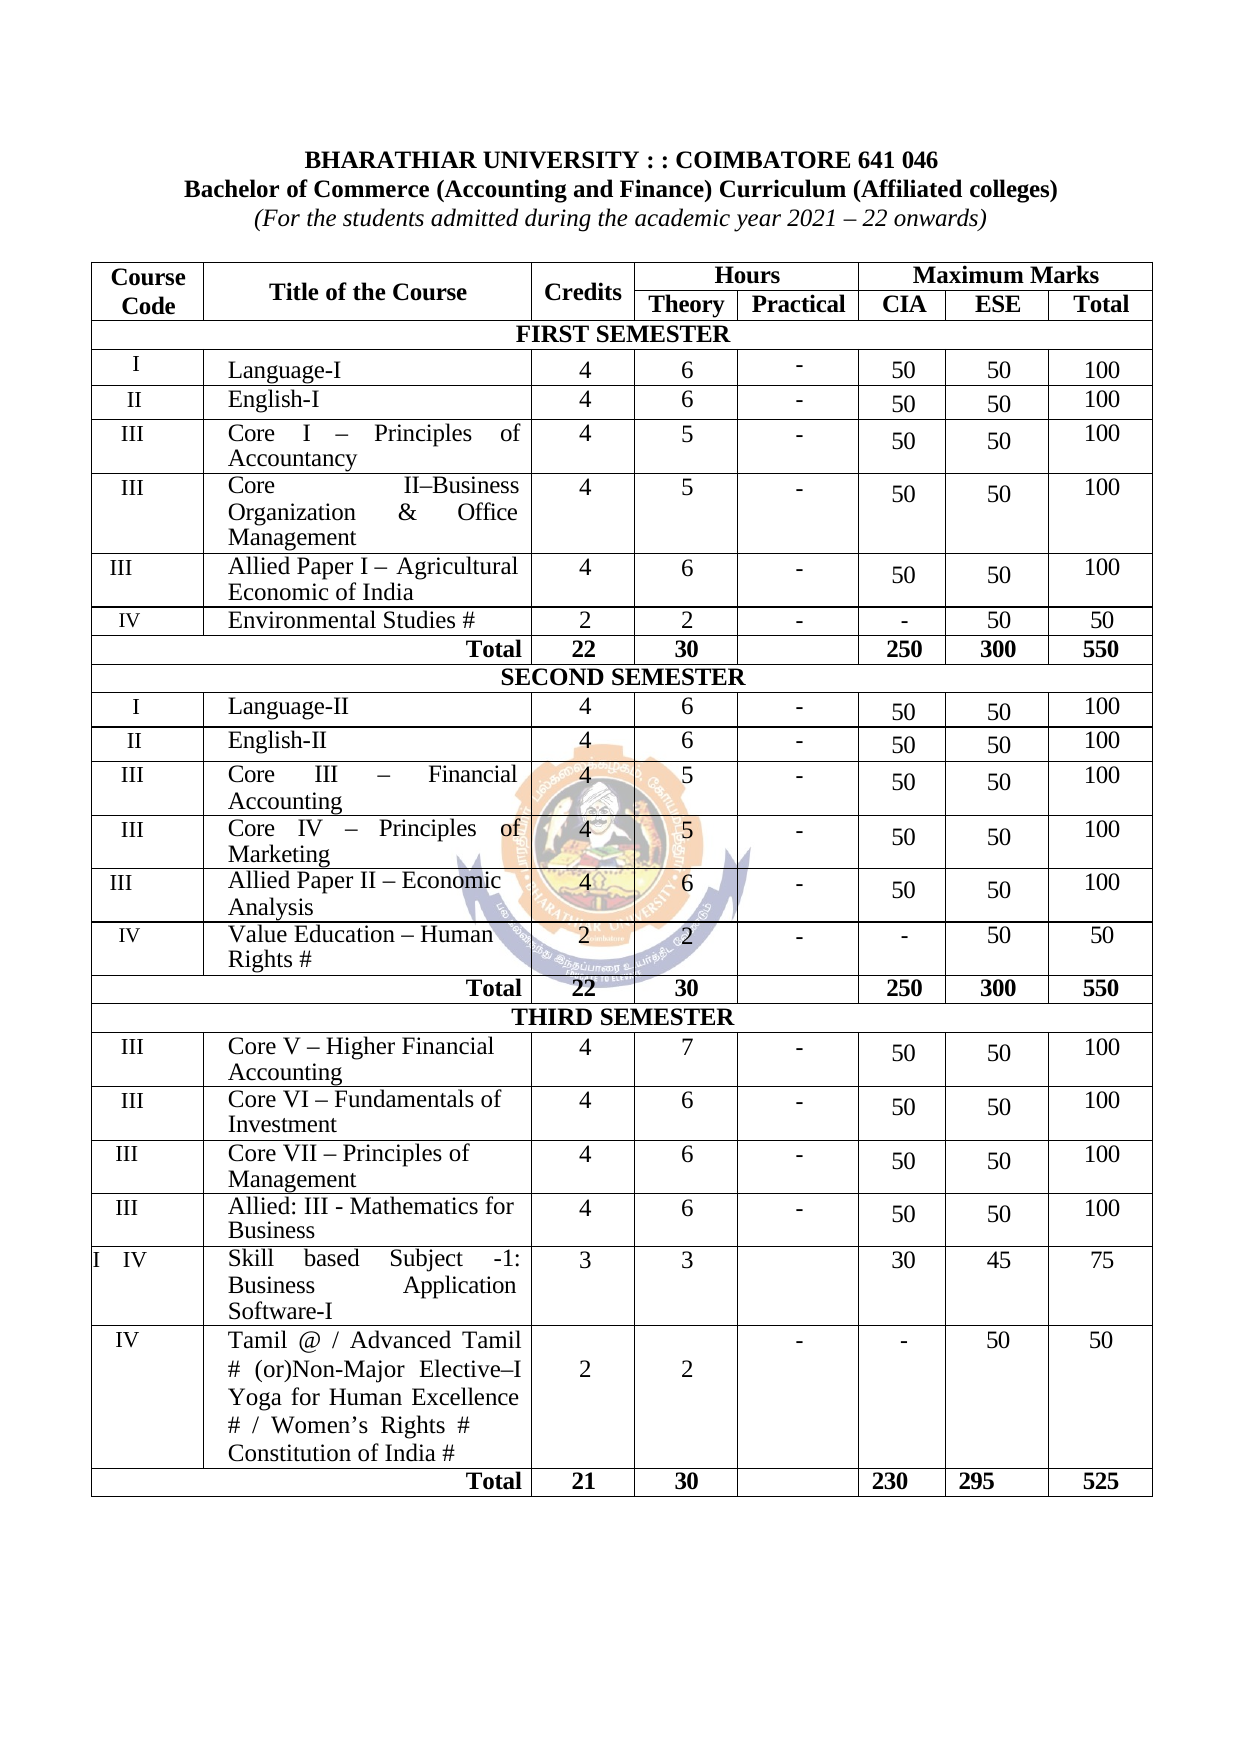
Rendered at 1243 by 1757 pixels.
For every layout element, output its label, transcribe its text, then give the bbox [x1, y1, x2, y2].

table_cell [738, 1469, 858, 1496]
table_cell 22 [532, 976, 634, 1003]
table_cell 100 [1049, 386, 1152, 419]
table_cell III [92, 420, 203, 473]
table_cell II [92, 728, 203, 761]
table_cell 50 [946, 1141, 1048, 1193]
table_cell 50 [859, 1087, 945, 1139]
table_cell - [738, 420, 858, 473]
table_cell [738, 1247, 858, 1325]
table_cell 7 [635, 1033, 737, 1086]
table_cell 4 [532, 1087, 634, 1139]
table_cell 4 [532, 762, 634, 815]
table_cell 50 [1049, 1326, 1152, 1467]
table_cell I [92, 350, 203, 385]
table_cell 2 [532, 1326, 634, 1467]
table_cell Theory [635, 291, 737, 320]
text BHARATHIAR UNIVERSITY : : COIMBATORE 641 046 [184, 146, 1059, 174]
table_cell III [92, 1194, 203, 1246]
table_cell Total [92, 976, 531, 1003]
table_cell 50 [946, 386, 1048, 419]
table_cell 2 [635, 608, 737, 635]
table_cell 50 [859, 816, 945, 868]
table_cell 5 [635, 816, 737, 868]
table_cell 50 [859, 762, 945, 815]
table_cell 4 [532, 1194, 634, 1246]
table_cell 50 [946, 693, 1048, 726]
table_cell - [738, 762, 858, 815]
table_cell - [859, 608, 945, 635]
table_cell 5 [635, 420, 737, 473]
table_cell [738, 976, 858, 1003]
table_cell 5 [635, 474, 737, 553]
table_cell 30 [635, 976, 737, 1003]
table_cell Total [92, 636, 531, 663]
table_cell 50 [946, 350, 1048, 385]
table_cell - [738, 554, 858, 606]
table_cell 50 [859, 1194, 945, 1246]
table_cell 100 [1049, 1141, 1152, 1193]
table_cell Core VI – Fundamentals of Investment [204, 1087, 531, 1139]
table_cell 5 [635, 762, 737, 815]
table_cell 50 [946, 554, 1048, 606]
table_cell I [92, 693, 203, 726]
table_cell 30 [635, 636, 737, 663]
table_cell 3 [635, 1247, 737, 1325]
table_cell Core I – Principles of Accountancy [204, 420, 531, 473]
table_cell III [92, 762, 203, 815]
table_cell Environmental Studies # [204, 608, 531, 635]
table_cell 50 [859, 1141, 945, 1193]
table_header Maximum Marks [859, 263, 1152, 290]
table_cell 30 [635, 1469, 737, 1496]
table_cell 50 [946, 816, 1048, 868]
table_cell III [92, 1087, 203, 1139]
table_cell - [738, 693, 858, 726]
table_cell 50 [946, 1326, 1048, 1467]
table_cell - [738, 1326, 858, 1467]
table_cell 100 [1049, 869, 1152, 921]
table_cell 21 [532, 1469, 634, 1496]
table_cell 50 [859, 554, 945, 606]
table_cell 100 [1049, 350, 1152, 385]
table_cell III [92, 474, 203, 553]
table_cell 50 [859, 420, 945, 473]
table_cell IV [92, 923, 203, 974]
table_cell - [738, 386, 858, 419]
table_cell 100 [1049, 474, 1152, 553]
table_cell - [738, 869, 858, 921]
table_cell 2 [635, 923, 737, 974]
table_cell III [92, 554, 203, 606]
table_cell - [738, 1033, 858, 1086]
table_cell III [92, 1141, 203, 1193]
table_cell IV [92, 1326, 203, 1467]
table_cell Value Education – Human Rights # [204, 923, 531, 974]
table_cell 100 [1049, 554, 1152, 606]
table_cell 50 [946, 1194, 1048, 1246]
table_cell Language-I [204, 350, 531, 385]
table_cell 50 [859, 386, 945, 419]
table_cell 100 [1049, 693, 1152, 726]
table_cell 100 [1049, 420, 1152, 473]
table_cell 6 [635, 1194, 737, 1246]
table_cell 100 [1049, 1194, 1152, 1246]
table_cell 3 [532, 1247, 634, 1325]
text (For the students admitted during the academic year 2021 – 22 onwards) [184, 203, 1059, 231]
table_cell I IV [92, 1247, 203, 1325]
table_cell English-II [204, 728, 531, 761]
table_cell Allied Paper I – Agricultural Economic of India [204, 554, 531, 606]
table_cell 50 [946, 728, 1048, 761]
table_cell Practical [738, 291, 858, 320]
table_cell Language-II [204, 693, 531, 726]
table_cell 2 [635, 1326, 737, 1467]
table_cell 230 [859, 1469, 945, 1496]
table_cell 100 [1049, 816, 1152, 868]
table_cell Allied: III - Mathematics for Business [204, 1194, 531, 1246]
table_cell 4 [532, 1141, 634, 1193]
table_cell - [738, 350, 858, 385]
table_cell Core IV – Principles of Marketing [204, 816, 531, 868]
table_cell 4 [532, 554, 634, 606]
table_cell 22 [532, 636, 634, 663]
table_cell 525 [1049, 1469, 1152, 1496]
table_cell 4 [532, 386, 634, 419]
table_cell 6 [635, 869, 737, 921]
table_cell 50 [946, 474, 1048, 553]
table_header Title of the Course [204, 263, 531, 320]
table_cell IV [92, 608, 203, 635]
table_cell 4 [532, 420, 634, 473]
table_cell Total [1049, 291, 1152, 320]
table_cell 50 [859, 869, 945, 921]
table_cell Allied Paper II – Economic Analysis [204, 869, 531, 921]
table_cell 50 [946, 923, 1048, 974]
table_cell 50 [859, 693, 945, 726]
table_cell 6 [635, 386, 737, 419]
table_cell - [859, 923, 945, 974]
table_cell 50 [946, 1033, 1048, 1086]
table_cell THIRD SEMESTER [92, 1004, 1152, 1032]
table_cell 50 [859, 1033, 945, 1086]
table_cell 6 [635, 350, 737, 385]
table_cell 4 [532, 869, 634, 921]
table_cell Core II–Business Organization & Office Management [204, 474, 531, 553]
table_cell Total [92, 1469, 531, 1496]
table_cell 6 [635, 1087, 737, 1139]
table_cell 300 [946, 976, 1048, 1003]
table_cell Tamil @ / Advanced Tamil # (or)Non-Major Elective–I Yoga for Human Excellence # / Women’s Rights # Constitution of India # [204, 1326, 531, 1467]
table_cell - [738, 1141, 858, 1193]
table_cell III [92, 816, 203, 868]
table_cell - [738, 474, 858, 553]
table_cell 6 [635, 1141, 737, 1193]
table_cell - [738, 1194, 858, 1246]
table_cell 2 [532, 923, 634, 974]
table_cell 50 [946, 608, 1048, 635]
table_header Hours [635, 263, 858, 290]
table_cell 4 [532, 474, 634, 553]
table_cell - [738, 923, 858, 974]
table_cell SECOND SEMESTER [92, 665, 1152, 692]
table_header Credits [532, 263, 634, 320]
table_cell 100 [1049, 762, 1152, 815]
table_cell 6 [635, 728, 737, 761]
table_cell 295 [946, 1469, 1048, 1496]
table_cell 4 [532, 816, 634, 868]
table_cell ESE [946, 291, 1048, 320]
table_cell - [738, 728, 858, 761]
table_cell III [92, 869, 203, 921]
table_cell 4 [532, 693, 634, 726]
table_cell 50 [946, 762, 1048, 815]
table_cell FIRST SEMESTER [92, 321, 1152, 349]
table_cell 550 [1049, 976, 1152, 1003]
table_cell 45 [946, 1247, 1048, 1325]
table_cell Core V – Higher Financial Accounting [204, 1033, 531, 1086]
table_cell - [859, 1326, 945, 1467]
table_cell 250 [859, 976, 945, 1003]
table_cell 4 [532, 350, 634, 385]
table_cell 100 [1049, 1087, 1152, 1139]
table_cell 550 [1049, 636, 1152, 663]
table_cell 75 [1049, 1247, 1152, 1325]
table_cell 6 [635, 554, 737, 606]
table_cell 50 [859, 728, 945, 761]
table_cell 300 [946, 636, 1048, 663]
table_cell 50 [946, 869, 1048, 921]
table_cell 30 [859, 1247, 945, 1325]
table_cell 2 [532, 608, 634, 635]
table_cell Core VII – Principles of Management [204, 1141, 531, 1193]
table_cell 50 [946, 420, 1048, 473]
table_cell 50 [1049, 608, 1152, 635]
table_cell Skill based Subject -1: Business Application Software-I [204, 1247, 531, 1325]
table_cell 50 [1049, 923, 1152, 974]
table_cell - [738, 816, 858, 868]
table_cell - [738, 608, 858, 635]
table_cell 50 [859, 350, 945, 385]
table_cell 250 [859, 636, 945, 663]
table_cell English-I [204, 386, 531, 419]
table_cell 4 [532, 728, 634, 761]
table_cell [738, 636, 858, 663]
table_cell II [92, 386, 203, 419]
table_cell 4 [532, 1033, 634, 1086]
table_cell 6 [635, 693, 737, 726]
table_cell 100 [1049, 1033, 1152, 1086]
table_cell CIA [859, 291, 945, 320]
table_cell 100 [1049, 728, 1152, 761]
table_cell 50 [859, 474, 945, 553]
table_cell III [92, 1033, 203, 1086]
table_header Course Code [92, 263, 203, 320]
table_cell 50 [946, 1087, 1048, 1139]
table_cell Core III – Financial Accounting [204, 762, 531, 815]
table_cell - [738, 1087, 858, 1139]
text Bachelor of Commerce (Accounting and Finance) Curriculum (Affiliated colleges) [184, 174, 1058, 203]
